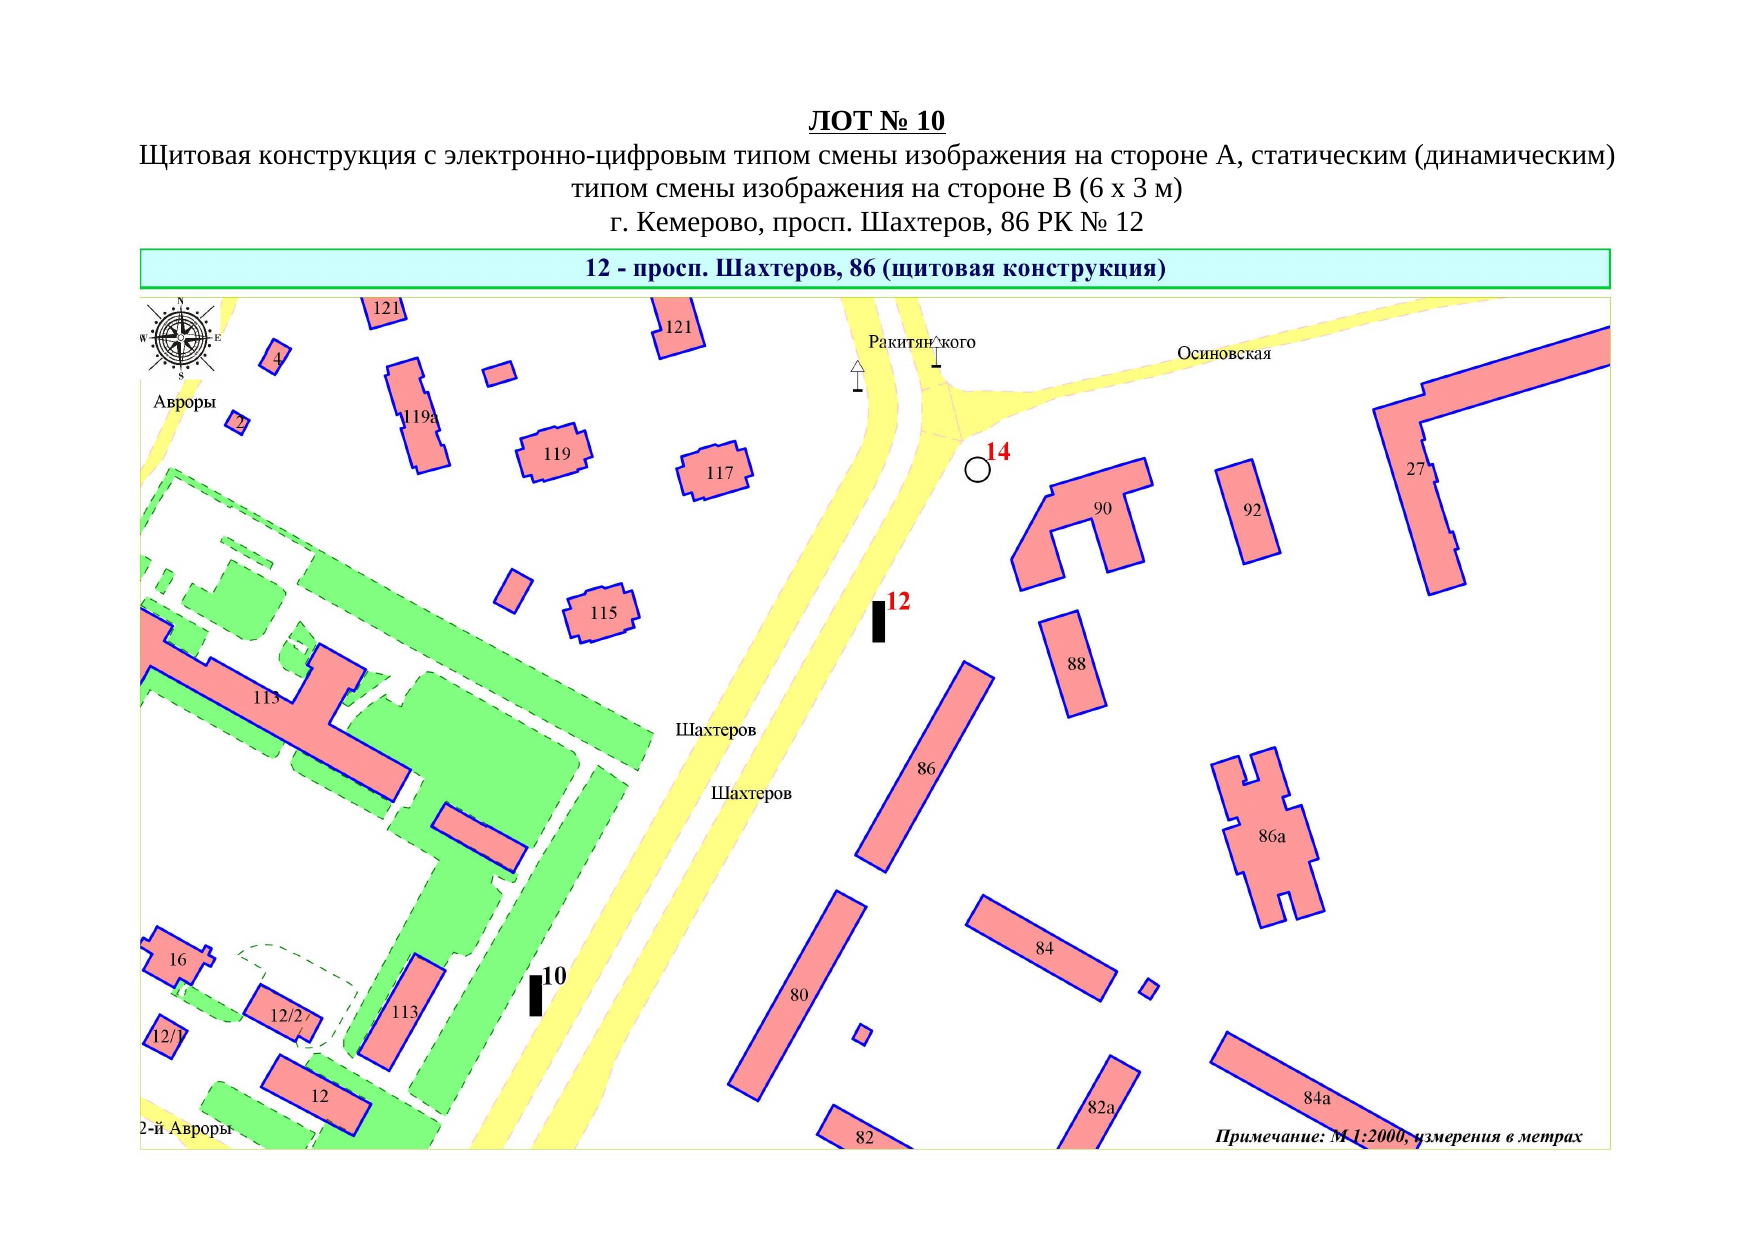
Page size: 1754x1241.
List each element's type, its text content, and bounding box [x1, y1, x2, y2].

text г. Кемерово, просп. Шахтеров, 86 РК № 12 [118, 204, 1636, 238]
text ЛОТ № 10 [118, 103, 1636, 137]
picture [132, 237, 1622, 1167]
text Щитовая конструкция с электронно-цифровым типом смены изображения на стороне А, статическим (динамическим) типом смены изображения на стороне В (6 х 3 м) [118, 137, 1636, 204]
